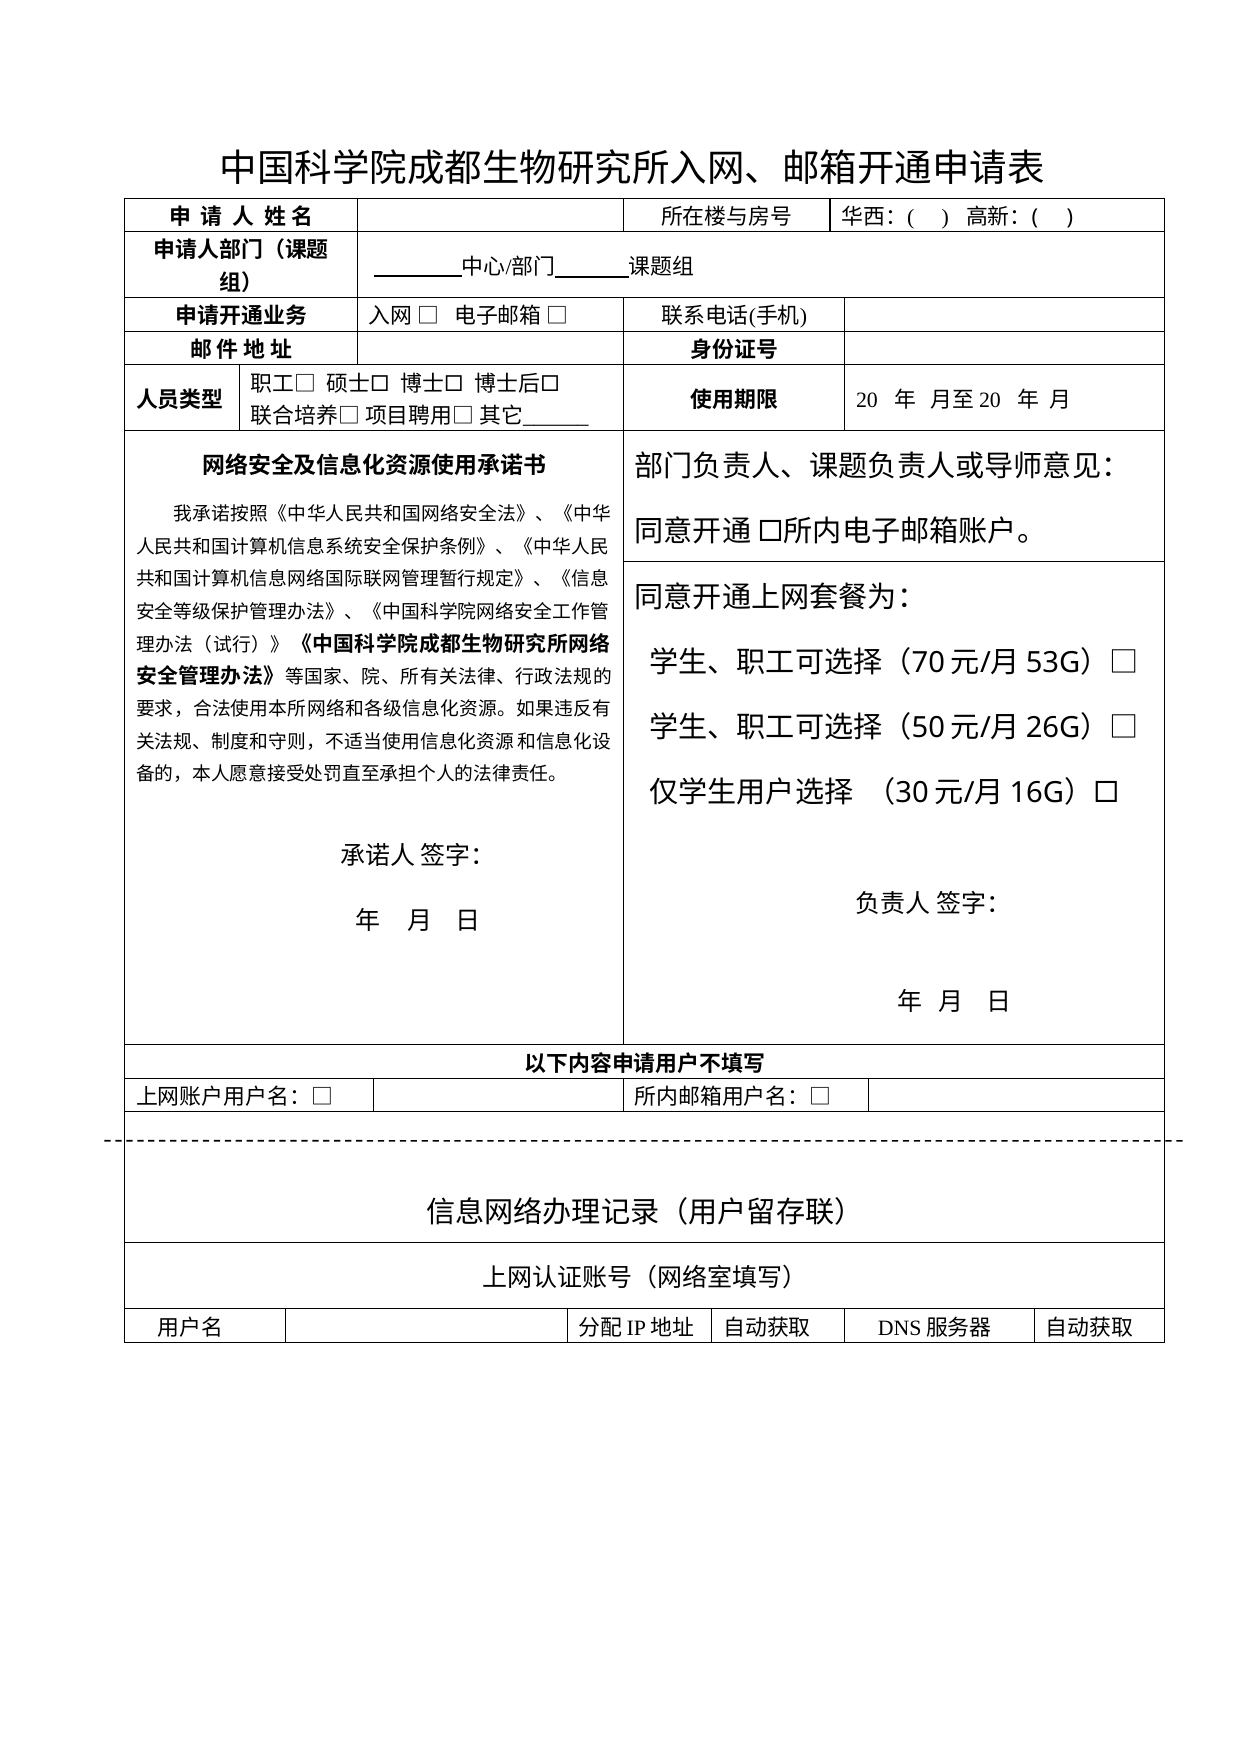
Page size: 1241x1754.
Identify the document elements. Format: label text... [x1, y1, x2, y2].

table_cell [845, 298, 1164, 331]
table_header 所在楼与房号 [624, 199, 829, 231]
table_cell 联系电话(手机) [624, 298, 844, 331]
table_header 申 请 人 姓 名 [125, 199, 357, 231]
table_cell 以下内容申请用户不填写 [125, 1045, 1164, 1078]
table_cell 使用期限 [624, 365, 844, 430]
table_cell [374, 1079, 623, 1111]
table_cell [869, 1079, 1164, 1111]
table_header 华西：( ) 高新：( ) [831, 199, 1164, 231]
table_cell 信息网络办理记录（用户留存联） [125, 1112, 1164, 1242]
table_cell 用户名 [125, 1309, 285, 1342]
table_cell 上网认证账号（网络室填写） [125, 1243, 1164, 1308]
table_cell 网络安全及信息化资源使用承诺书 我承诺按照《中华人民共和国网络安全法》、《中华人民共和国计算机信息系统安全保护条例》、《中华人民共和国计算机信息网络国际联网管理暂行规定》、《信息安全等级保护管理办法》、《中国科学院网络安全工作管理办法（试行）》《中国科学院成都生物研究所网络安全管理办法》等国家、院、所有关法律、行政法规的要求，合法使用本所网络和各级信息化资源。如果违反有关法规、制度和守则，不适当使用信息化资源和信息化设备的，本人愿意接受处罚直至承担个人的法律责任。 承诺人 签字： 年 月 日 [125, 431, 623, 1044]
table_cell 入网 □ 电子邮箱 □ [358, 298, 623, 331]
table_cell [286, 1309, 567, 1342]
table_cell DNS服务器 [845, 1309, 1034, 1342]
table_cell 所内邮箱用户名：□ [624, 1079, 868, 1111]
table_cell 20 年 月至20 年 月 [845, 365, 1164, 430]
table_cell 部门负责人、课题负责人或导师意见： 同意开通 所内电子邮箱账户。 [624, 431, 1164, 561]
table_cell 职工□ 硕士 博士 博士后 联合培养□ 项目聘用□ 其它______ [240, 365, 623, 430]
table_cell 自动获取 [1035, 1309, 1164, 1342]
table_cell 分配IP地址 [568, 1309, 711, 1342]
table_cell 身份证号 [624, 332, 844, 364]
table_cell 同意开通上网套餐为： 学生、职工可选择（70元/月53G）□ 学生、职工可选择（50元/月26G）□ 仅学生用户选择 （30元/月16G） 负责人 签字： 年 月 日 [624, 562, 1164, 1044]
table_cell 上网账户用户名：□ [125, 1079, 373, 1111]
table_cell 人员类型 [125, 365, 239, 430]
table_cell 申请开通业务 [125, 298, 357, 331]
text 中国科学院成都生物研究所入网、邮箱开通申请表 [136, 132, 1128, 197]
table_cell [358, 332, 623, 364]
table_cell 自动获取 [712, 1309, 844, 1342]
table_cell 中心/部门 课题组 [358, 232, 1164, 297]
table_cell 邮 件 地 址 [125, 332, 357, 364]
table_cell [845, 332, 1164, 364]
table_header [358, 199, 623, 231]
table_cell 申请人部门（课题组） [125, 232, 357, 297]
